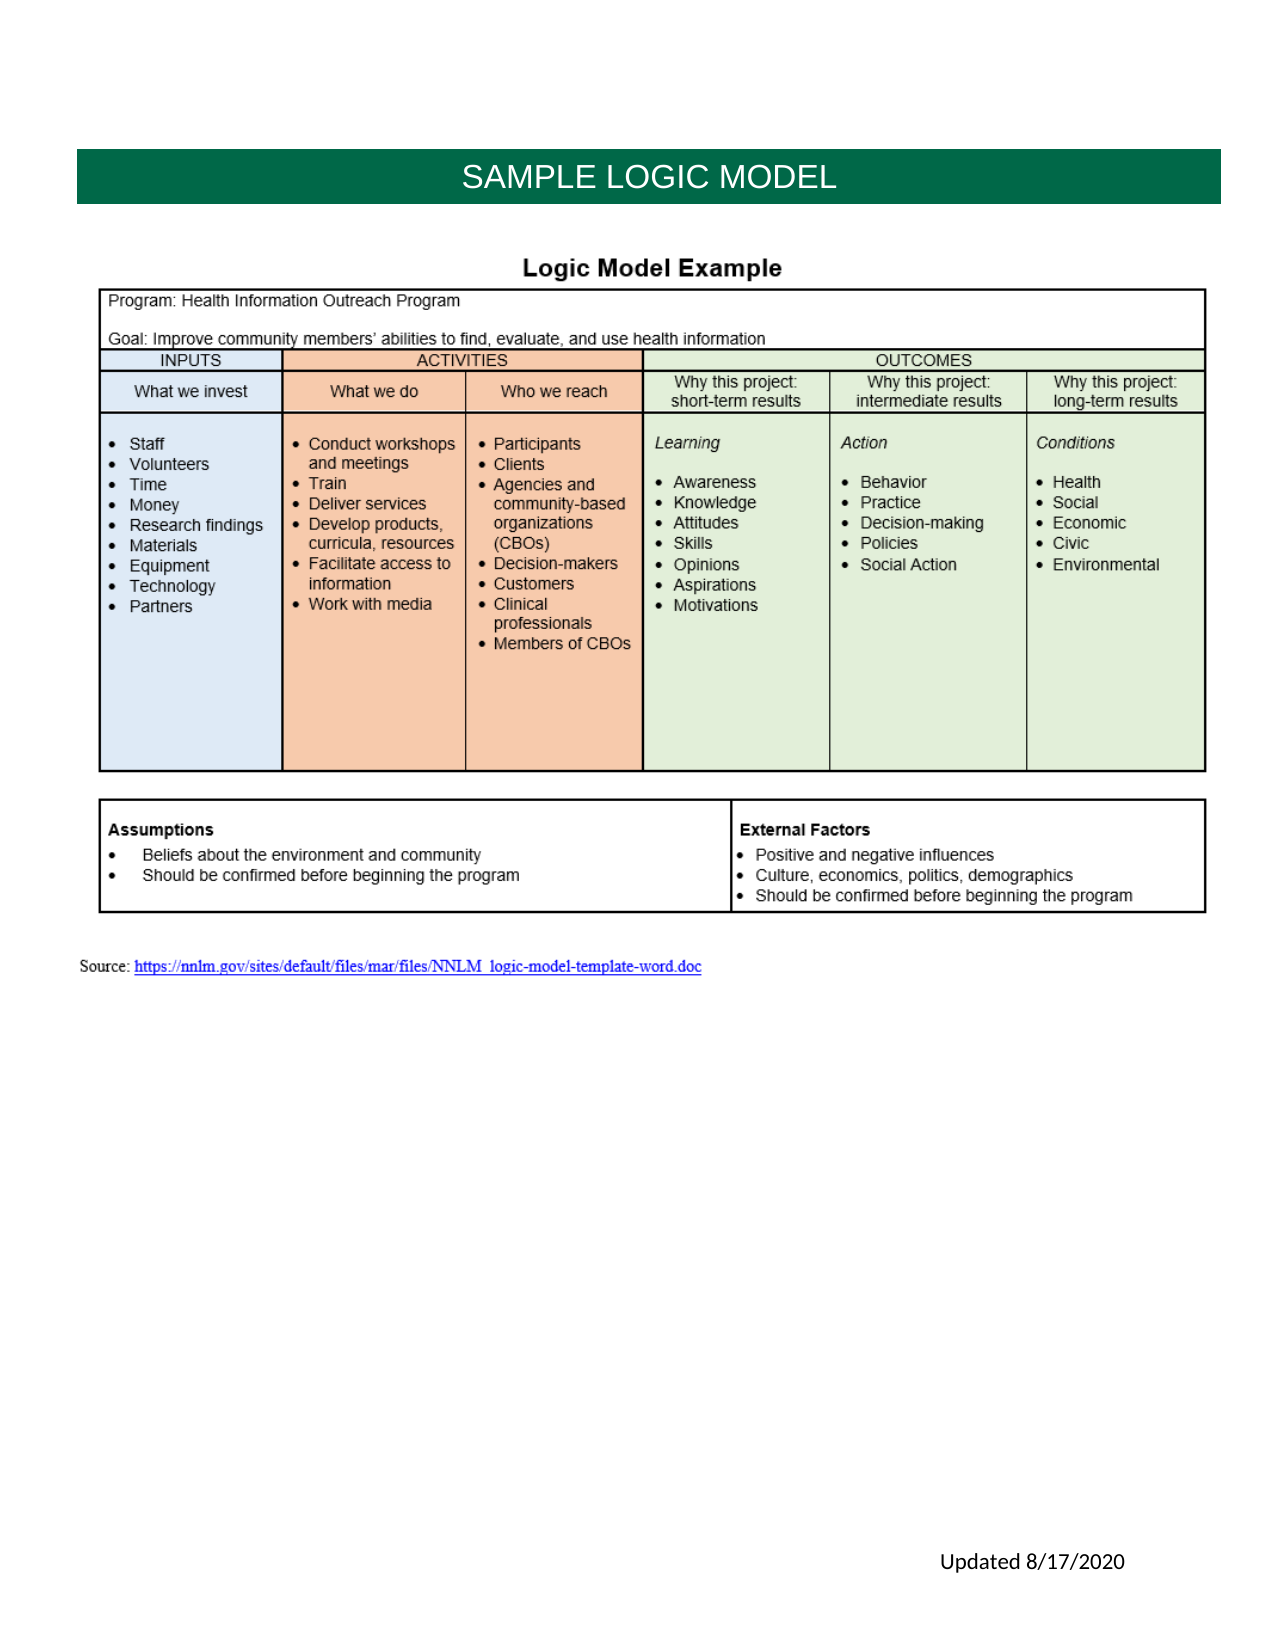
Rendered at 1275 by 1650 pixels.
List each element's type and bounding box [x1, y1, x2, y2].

picture [75, 243, 1217, 979]
